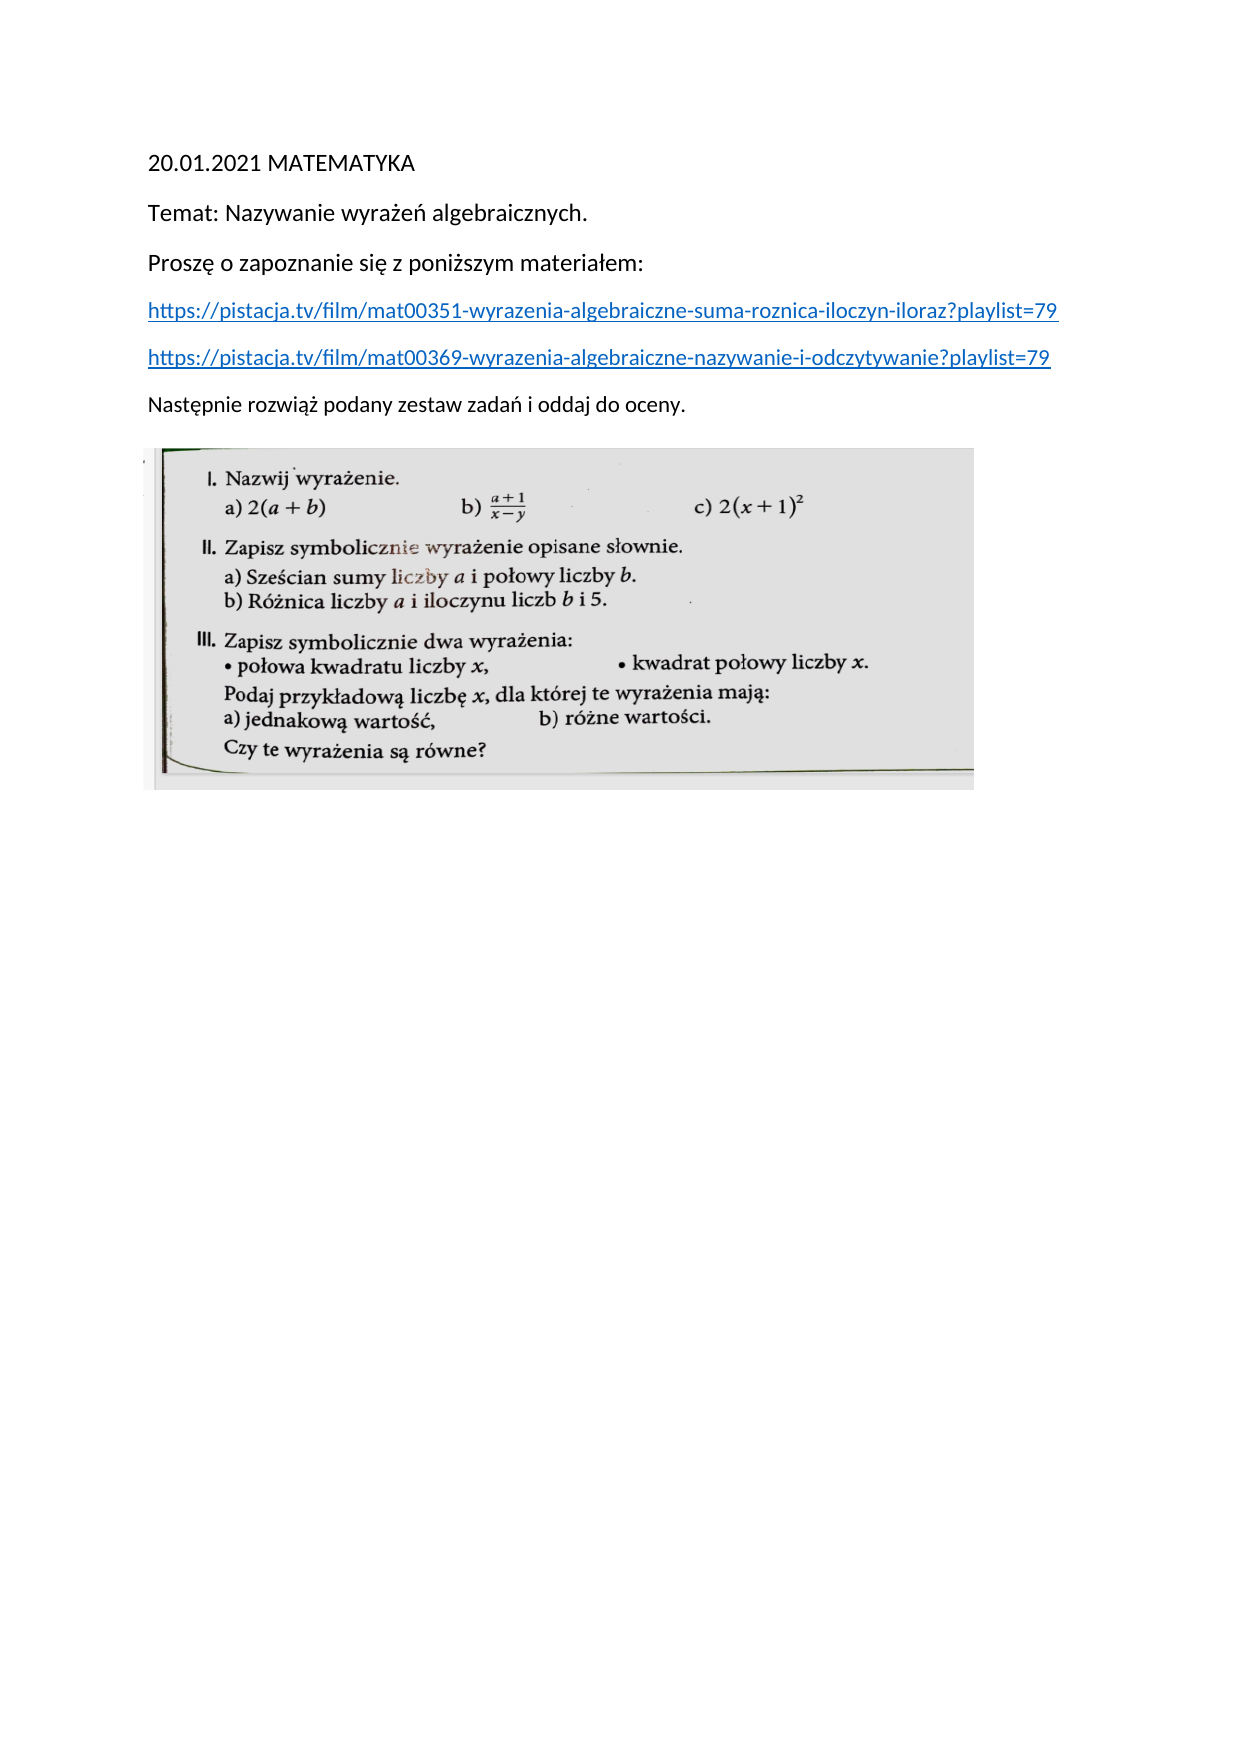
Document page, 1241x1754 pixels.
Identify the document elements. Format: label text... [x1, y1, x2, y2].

picture [143, 448, 974, 790]
text Temat: Nazywanie wyrażeń algebraicznych. [148, 197, 1093, 228]
text Następnie rozwiąż podany zestaw zadań i oddaj do oceny. [148, 390, 1093, 418]
text https://pistacja.tv/film/mat00369-wyrazenia-algebraiczne-nazywanie-i-odczytywanie?playlist=79 [148, 343, 1093, 371]
text https://pistacja.tv/film/mat00351-wyrazenia-algebraiczne-suma-roznica-iloczyn-iloraz?playlist=79 [148, 296, 1093, 324]
text 20.01.2021 MATEMATYKA [148, 148, 1093, 178]
text Proszę o zapoznanie się z poniższym materiałem: [148, 247, 1093, 277]
